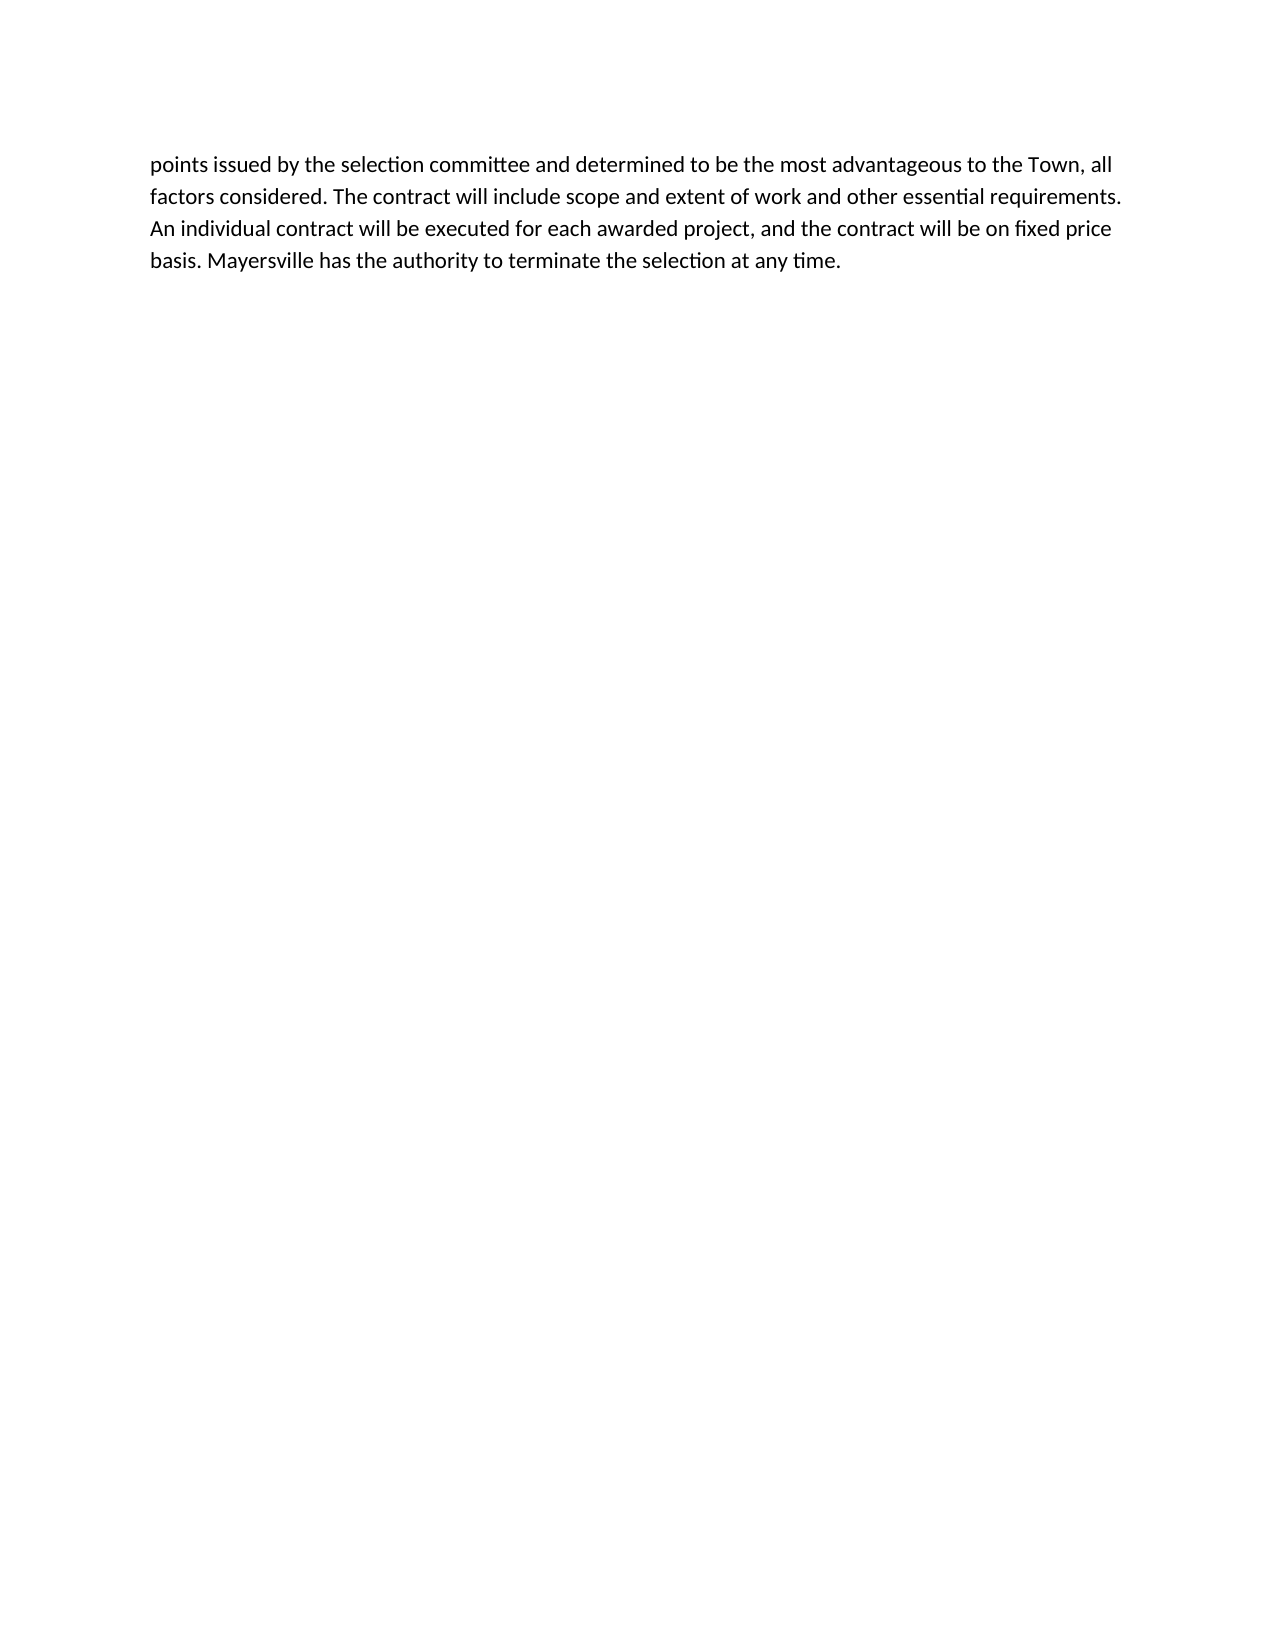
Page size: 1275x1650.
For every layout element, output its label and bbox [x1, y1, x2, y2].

text [150, 150, 1125, 274]
